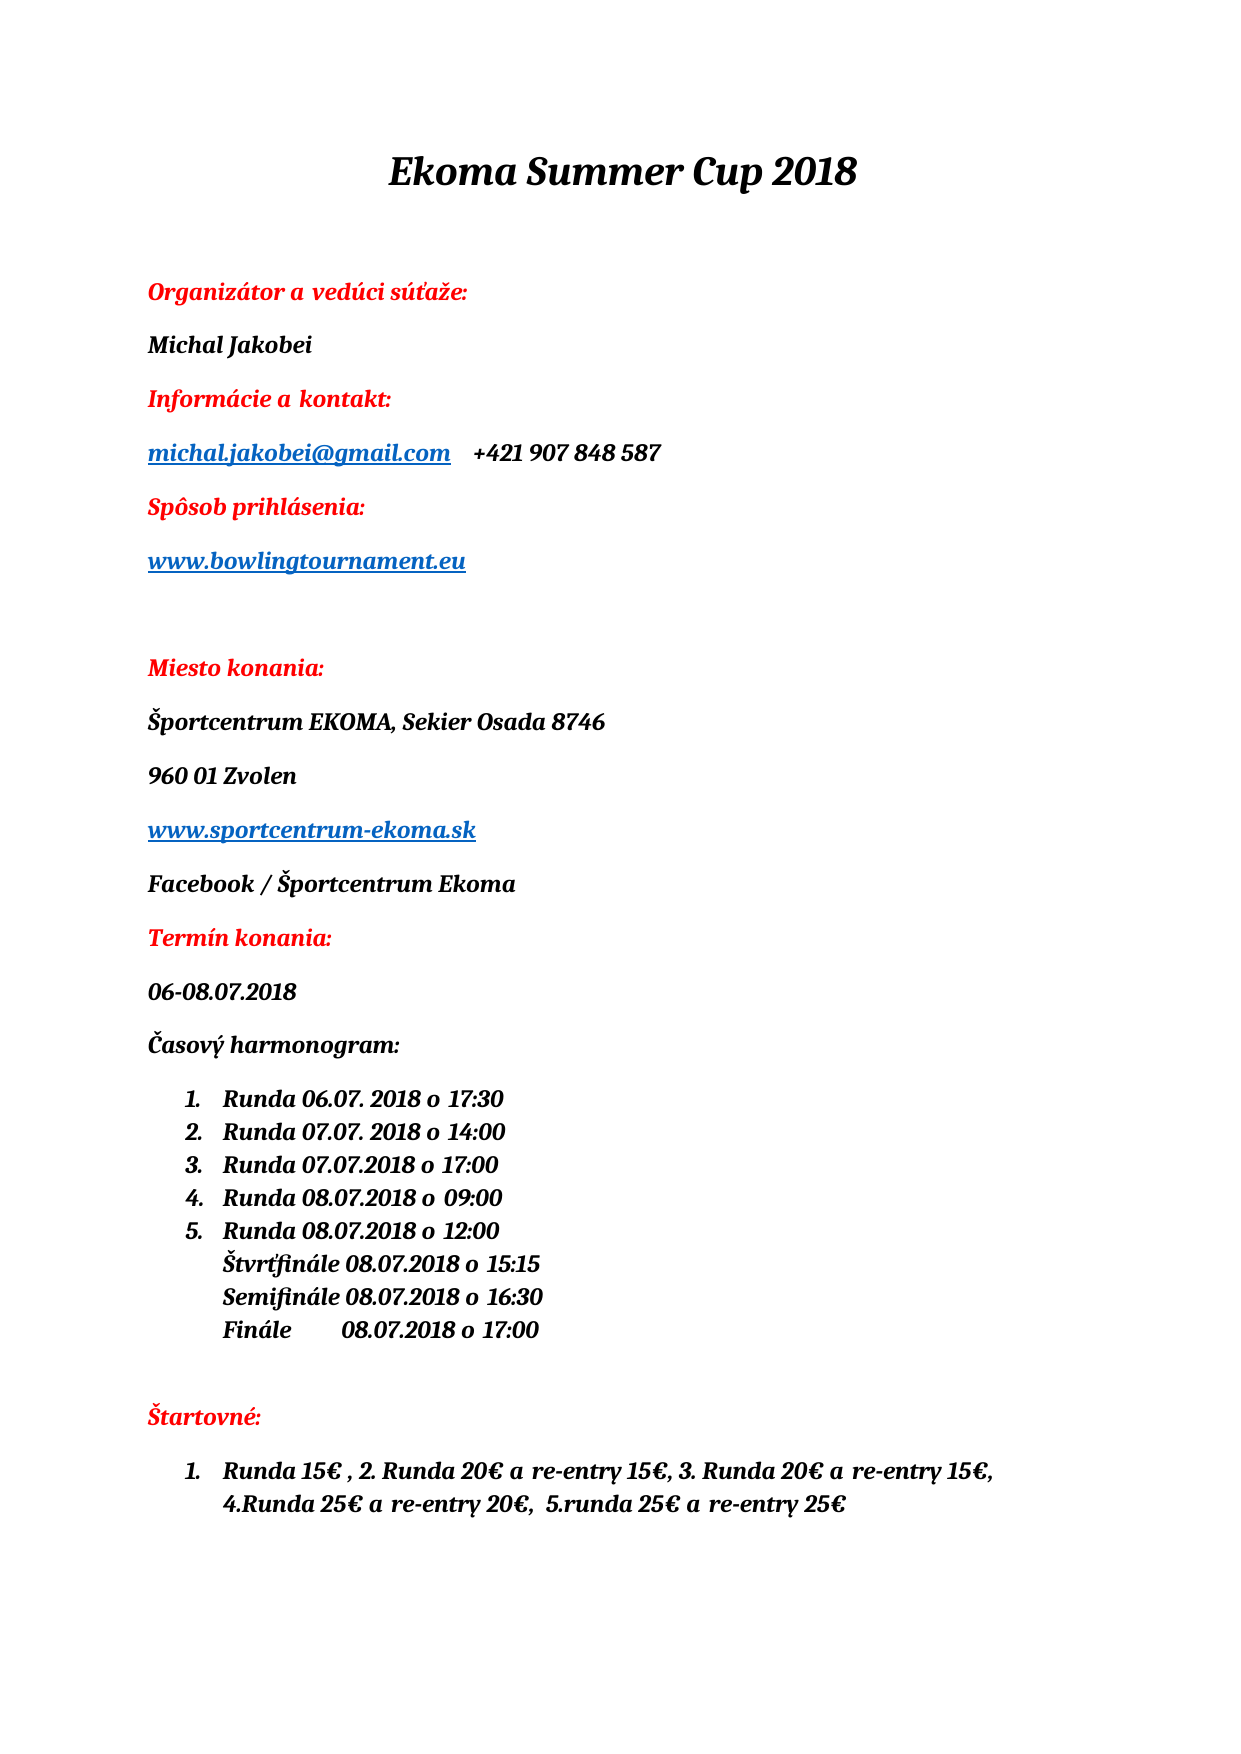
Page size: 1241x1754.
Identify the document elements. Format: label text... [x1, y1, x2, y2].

text Facebook / Športcentrum Ekoma [148, 870, 1093, 898]
text Časový harmonogram: [148, 1031, 1093, 1060]
text Termín konania: [148, 924, 1093, 952]
list Finále 08.07.2018 o 17:00 [223, 1316, 1093, 1345]
list Runda 07.07. 2018 o 14:00 [185, 1118, 1093, 1147]
text Spôsob prihlásenia: [148, 493, 1093, 522]
list Runda 08.07.2018 o 09:00 [185, 1184, 1093, 1213]
text Športcentrum EKOMA, Sekier Osada 8746 [148, 708, 1093, 737]
list Runda 08.07.2018 o 12:00 [185, 1217, 1093, 1246]
list Runda 06.07. 2018 o 17:30 [185, 1085, 1093, 1114]
text www.bowlingtournament.eu [148, 547, 1093, 575]
list Runda 07.07.2018 o 17:00 [185, 1151, 1093, 1180]
text Ekoma Summer Cup 2018 [148, 148, 1093, 196]
list Semifinále 08.07.2018 o 16:30 [223, 1283, 1093, 1312]
text 960 01 Zvolen [148, 762, 1093, 791]
text Michal Jakobei [148, 331, 1093, 360]
text michal.jakobei@gmail.com +421 907 848 587 [148, 439, 1093, 468]
text Štartovné: [148, 1403, 1093, 1432]
text Organizátor a vedúci súťaže: [148, 277, 1093, 306]
list Štvrťfinále 08.07.2018 o 15:15 [223, 1250, 1093, 1279]
text www.sportcentrum-ekoma.sk [148, 816, 1093, 845]
text Miesto konania: [148, 654, 1093, 683]
list Runda 15€ , 2. Runda 20€ a re-entry 15€, 3. Runda 20€ a re-entry 15€, [185, 1457, 1093, 1486]
text 06-08.07.2018 [148, 977, 1093, 1006]
list 4.Runda 25€ a re-entry 20€, 5.runda 25€ a re-entry 25€ [223, 1490, 1093, 1519]
text Informácie a kontakt: [148, 385, 1093, 414]
